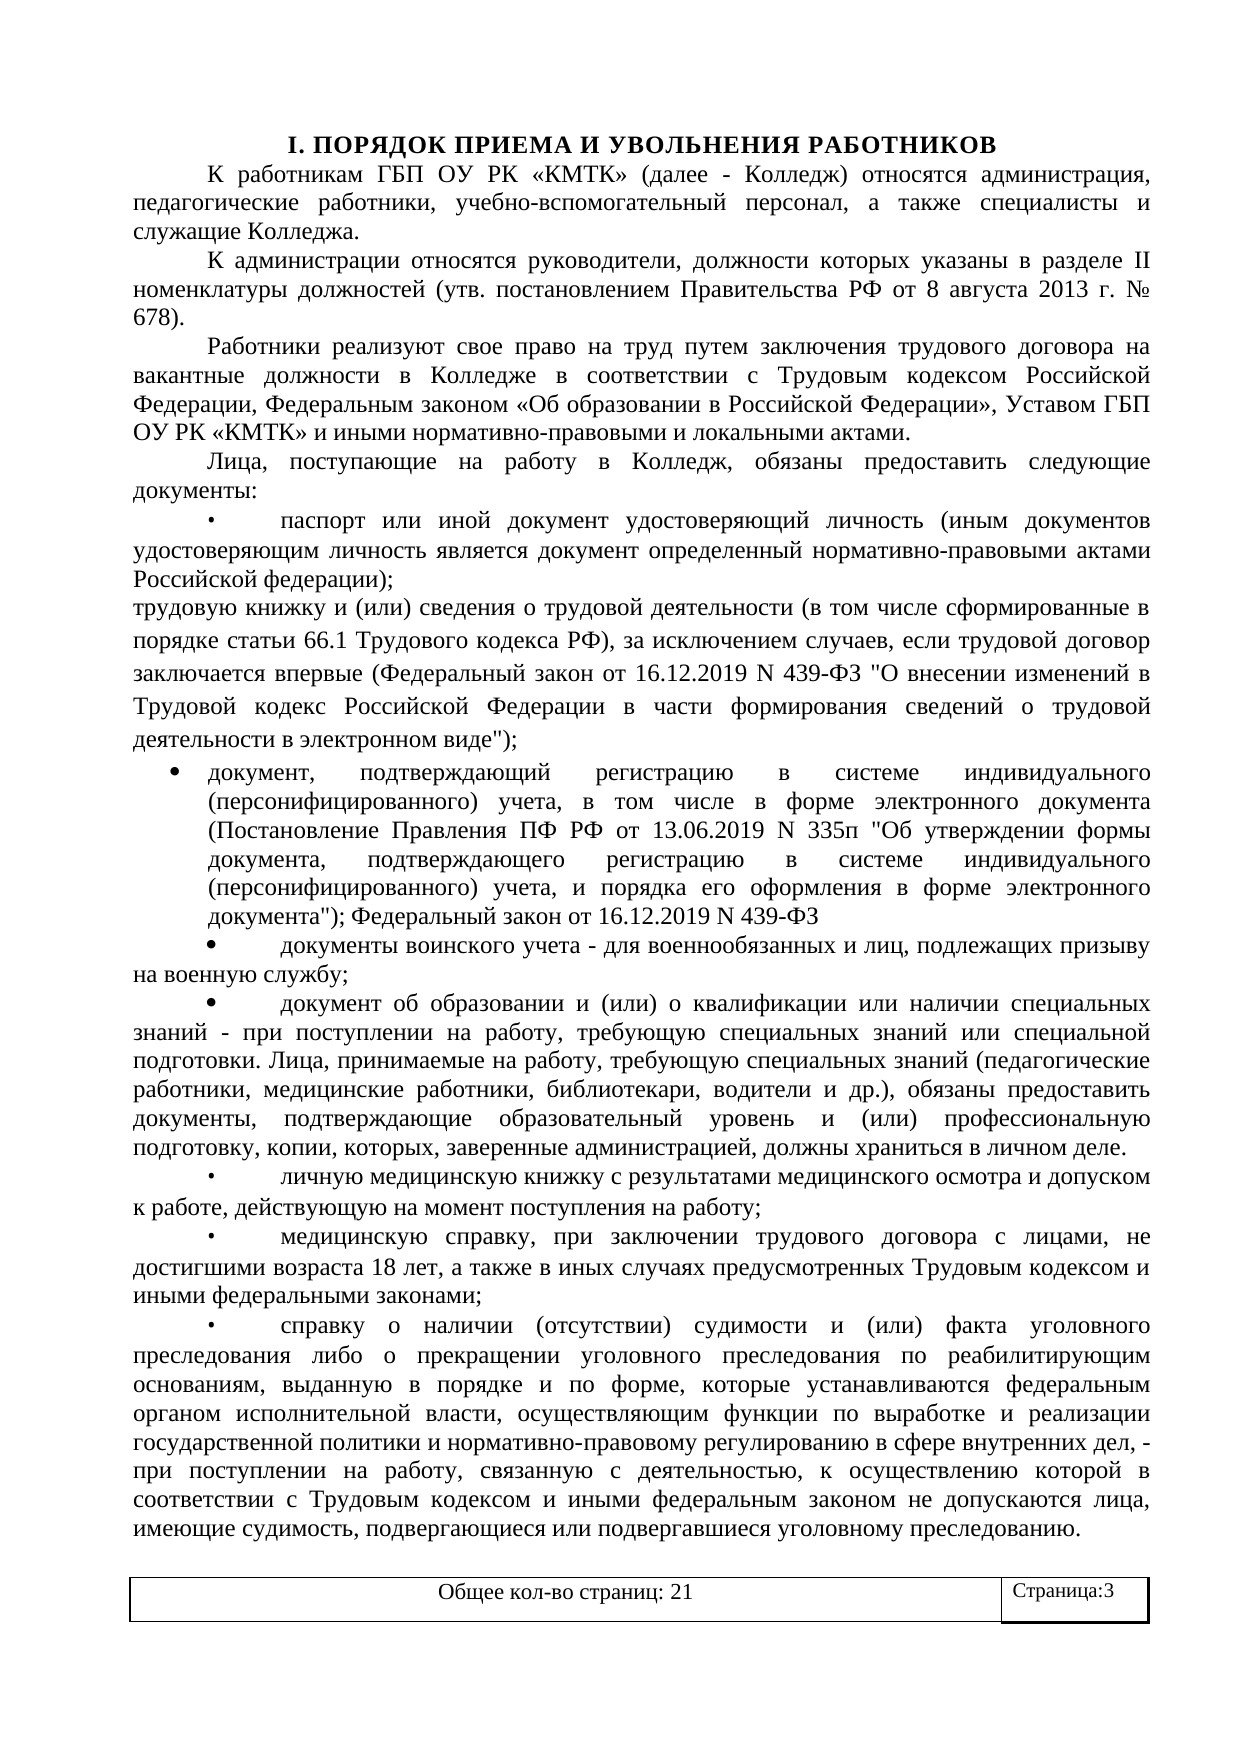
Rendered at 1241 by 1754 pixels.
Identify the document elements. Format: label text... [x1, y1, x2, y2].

list паспорт или иной документ удостоверяющий личность (иным документов удостоверяющим личность является документ определенный нормативно-правовыми актами Российской федерации); [133, 504, 1152, 592]
text Работники реализуют свое право на труд путем заключения трудового договора на вакантные должности в Колледже в соответствии с Трудовым кодексом Российской Федерации, Федеральным законом «Об образовании в Российской Федерации», Уставом ГБП ОУ РК «КМТК» и иными нормативно-правовыми и локальными актами. [133, 331, 1152, 446]
text трудовую книжку и (или) сведения о трудовой деятельности (в том числе сформированные в порядке статьи 66.1 Трудового кодекса РФ), за исключением случаев, если трудовой договор заключается впервые (Федеральный закон от 16.12.2019 N 439-ФЗ "О внесении изменений в Трудовой кодекс Российской Федерации в части формирования сведений о трудовой деятельности в электронном виде"); [133, 592, 1152, 753]
subtitle I. ПОРЯДОК ПРИЕМА И УВОЛЬНЕНИЯ РАБОТНИКОВ [133, 130, 1152, 159]
list документ об образовании и (или) о квалификации или наличии специальных знаний - при поступлении на работу, требующую специальных знаний или специальной подготовки. Лица, принимаемые на работу, требующую специальных знаний (педагогические работники, медицинские работники, библиотекари, водители и др.), обязаны предоставить документы, подтверждающие образовательный уровень и (или) профессиональную подготовку, копии, которых, заверенные администрацией, должны храниться в личном деле. [133, 988, 1152, 1160]
text К администрации относятся руководители, должности которых указаны в разделе II номенклатуры должностей (утв. постановлением Правительства РФ от 8 августа 2013 г. № 678). [133, 245, 1152, 331]
list личную медицинскую книжку с результатами медицинского осмотра и допуском к работе, действующую на момент поступления на работу; [133, 1160, 1152, 1220]
text К работникам ГБП ОУ РК «КМТК» (далее - Колледж) относятся администрация, педагогические работники, учебно-вспомогательный персонал, а также специалисты и служащие Колледжа. [133, 159, 1152, 245]
text Лица, поступающие на работу в Колледж, обязаны предоставить следующие документы: [133, 446, 1152, 504]
list документ, подтверждающий регистрацию в системе индивидуального (персонифицированного) учета, в том числе в форме электронного документа (Постановление Правления ПФ РФ от 13.06.2019 N 335п "Об утверждении формы документа, подтверждающего регистрацию в системе индивидуального (персонифицированного) учета, и порядка его оформления в форме электронного документа"); Федеральный закон от 16.12.2019 N 439-ФЗ [170, 757, 1152, 930]
list документы воинского учета - для военнообязанных и лиц, подлежащих призыву на военную службу; [133, 930, 1152, 988]
list справку о наличии (отсутствии) судимости и (или) факта уголовного преследования либо о прекращении уголовного преследования по реабилитирующим основаниям, выданную в порядке и по форме, которые устанавливаются федеральным органом исполнительной власти, осуществляющим функции по выработке и реализации государственной политики и нормативно-правовому регулированию в сфере внутренних дел, - при поступлении на работу, связанную с деятельностью, к осуществлению которой в соответствии с Трудовым кодексом и иными федеральным законом не допускаются лица, имеющие судимость, подвергающиеся или подвергавшиеся уголовному преследованию. [133, 1309, 1152, 1542]
list медицинскую справку, при заключении трудового договора с лицами, не достигшими возраста 18 лет, а также в иных случаях предусмотренных Трудовым кодексом и иными федеральными законами; [133, 1220, 1152, 1309]
